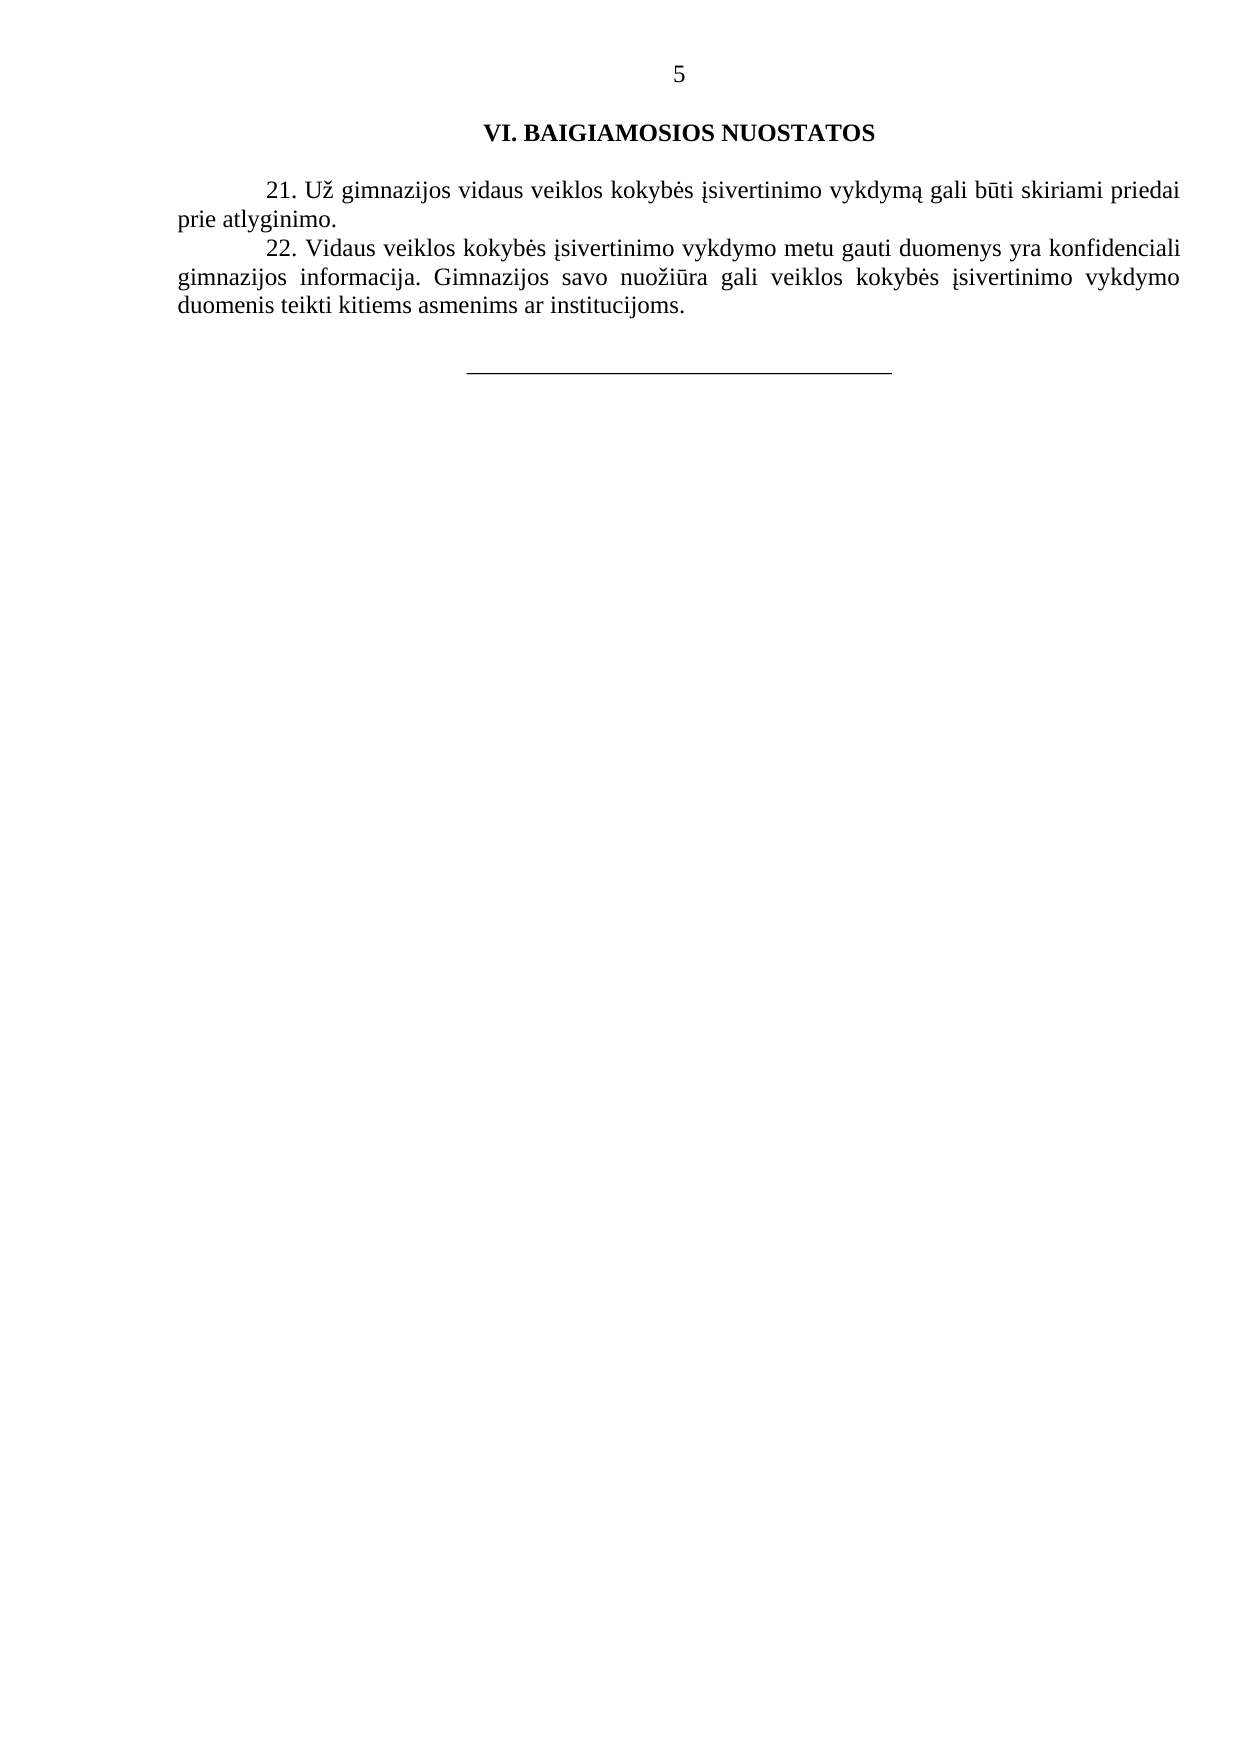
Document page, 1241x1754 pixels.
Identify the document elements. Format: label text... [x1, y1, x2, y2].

text __________________________________ [177, 348, 1181, 377]
text 22. Vidaus veiklos kokybės įsivertinimo vykdymo metu gauti duomenys yra konfidenciali gimnazijos informacija. Gimnazijos savo nuožiūra gali veiklos kokybės įsivertinimo vykdymo duomenis teikti kitiems asmenims ar institucijoms. [177, 233, 1181, 319]
text VI. BAIGIAMOSIOS NUOSTATOS [177, 118, 1181, 147]
text 21. Už gimnazijos vidaus veiklos kokybės įsivertinimo vykdymą gali būti skiriami priedai prie atlyginimo. [177, 176, 1181, 233]
